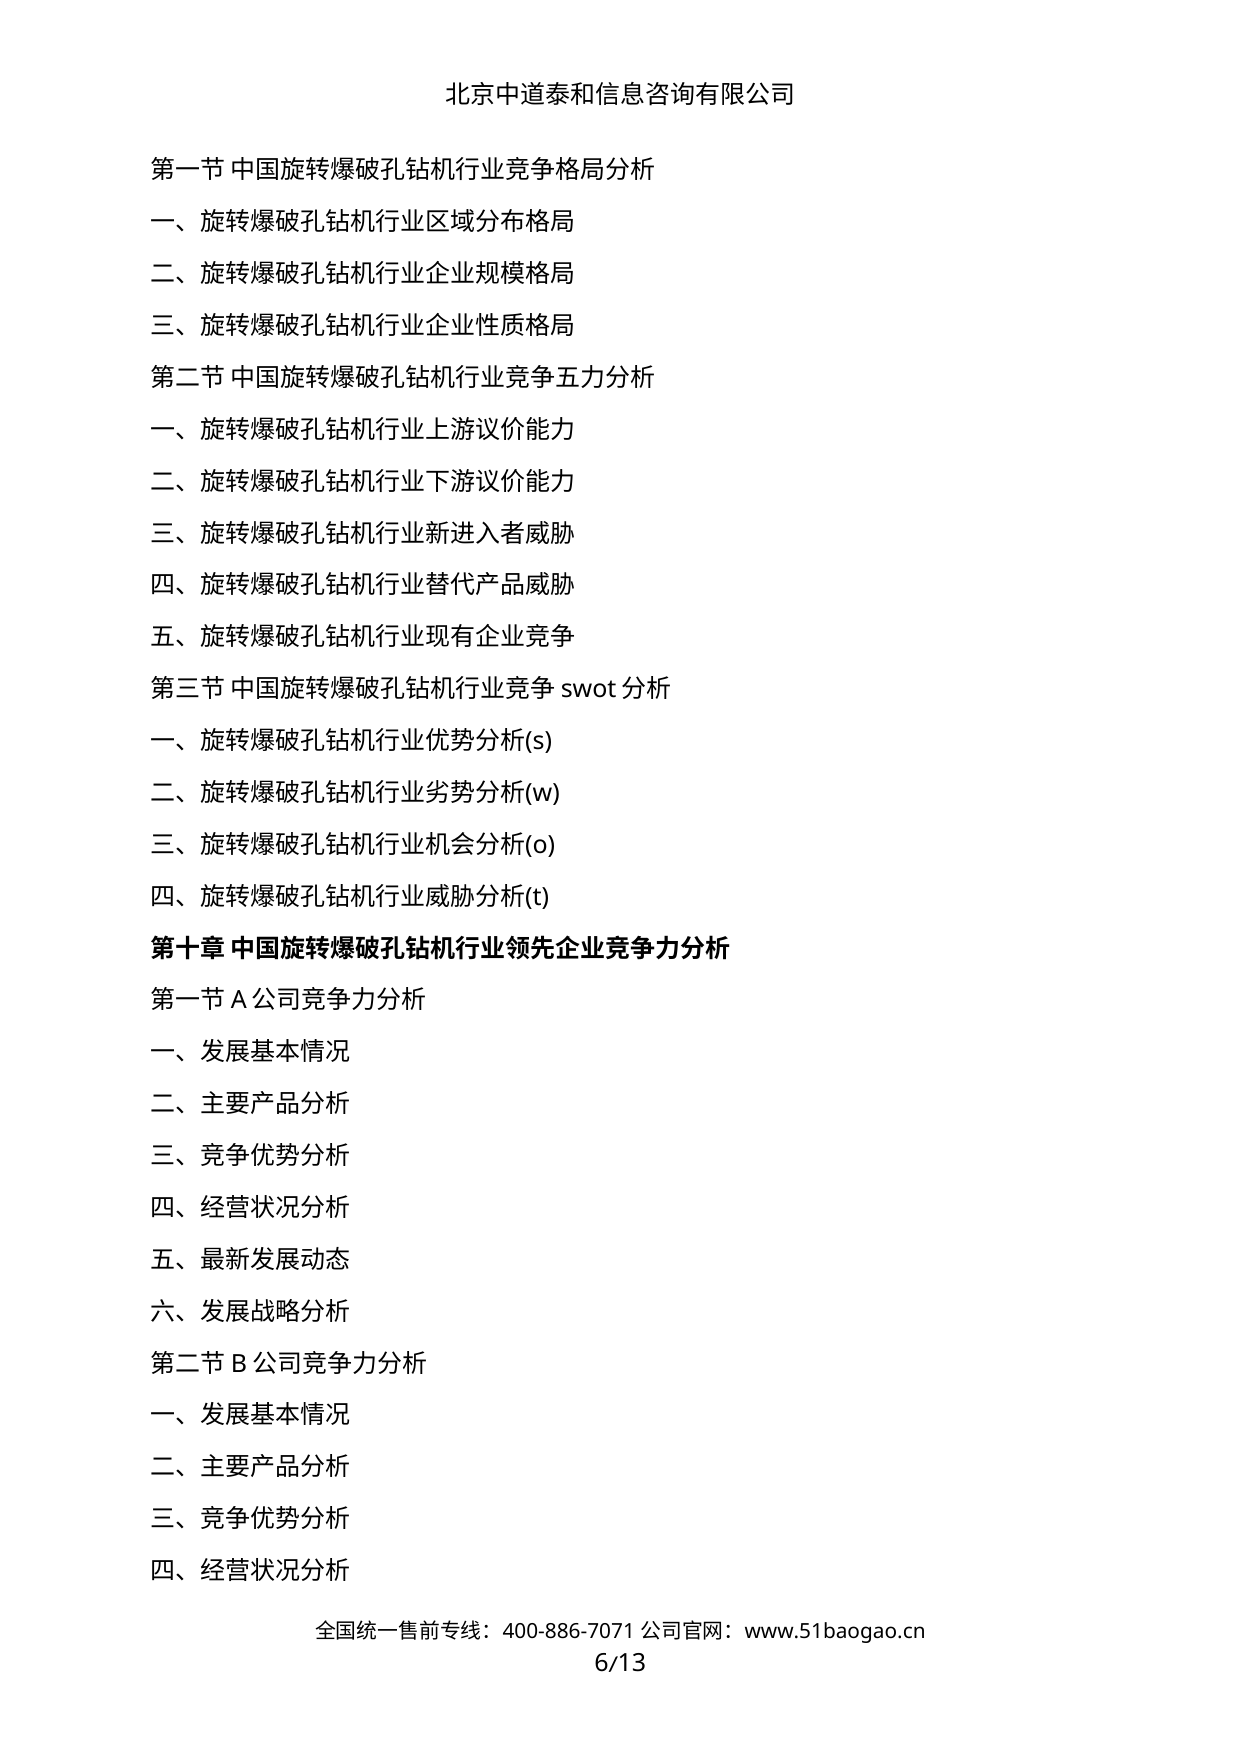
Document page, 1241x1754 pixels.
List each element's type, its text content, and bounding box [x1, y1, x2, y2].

text 四、经营状况分析 [150, 1551, 1090, 1587]
text 二、主要产品分析 [150, 1447, 1090, 1483]
text 三、旋转爆破孔钻机行业企业性质格局 [150, 306, 1090, 342]
text 二、旋转爆破孔钻机行业企业规模格局 [150, 254, 1090, 290]
text 一、旋转爆破孔钻机行业区域分布格局 [150, 202, 1090, 238]
text 一、旋转爆破孔钻机行业优势分析(s) [150, 721, 1090, 757]
text 第二节 B公司竞争力分析 [150, 1343, 1090, 1379]
text 第十章 中国旋转爆破孔钻机行业领先企业竞争力分析 [150, 928, 1090, 964]
text 四、旋转爆破孔钻机行业替代产品威胁 [150, 565, 1090, 601]
text 三、旋转爆破孔钻机行业机会分析(o) [150, 824, 1090, 861]
text 五、旋转爆破孔钻机行业现有企业竞争 [150, 617, 1090, 653]
text 二、旋转爆破孔钻机行业劣势分析(w) [150, 772, 1090, 809]
text 第三节 中国旋转爆破孔钻机行业竞争swot分析 [150, 669, 1090, 705]
text 一、发展基本情况 [150, 1395, 1090, 1431]
text 二、旋转爆破孔钻机行业下游议价能力 [150, 461, 1090, 497]
text 四、旋转爆破孔钻机行业威胁分析(t) [150, 876, 1090, 912]
text 第一节 A公司竞争力分析 [150, 980, 1090, 1016]
text 第一节 中国旋转爆破孔钻机行业竞争格局分析 [150, 150, 1090, 186]
text 三、旋转爆破孔钻机行业新进入者威胁 [150, 513, 1090, 549]
text 六、发展战略分析 [150, 1291, 1090, 1327]
text 四、经营状况分析 [150, 1187, 1090, 1224]
text 一、旋转爆破孔钻机行业上游议价能力 [150, 409, 1090, 446]
text 二、主要产品分析 [150, 1084, 1090, 1120]
text 三、竞争优势分析 [150, 1499, 1090, 1535]
text 第二节 中国旋转爆破孔钻机行业竞争五力分析 [150, 357, 1090, 394]
text 五、最新发展动态 [150, 1239, 1090, 1276]
text 一、发展基本情况 [150, 1032, 1090, 1068]
text 三、竞争优势分析 [150, 1136, 1090, 1172]
